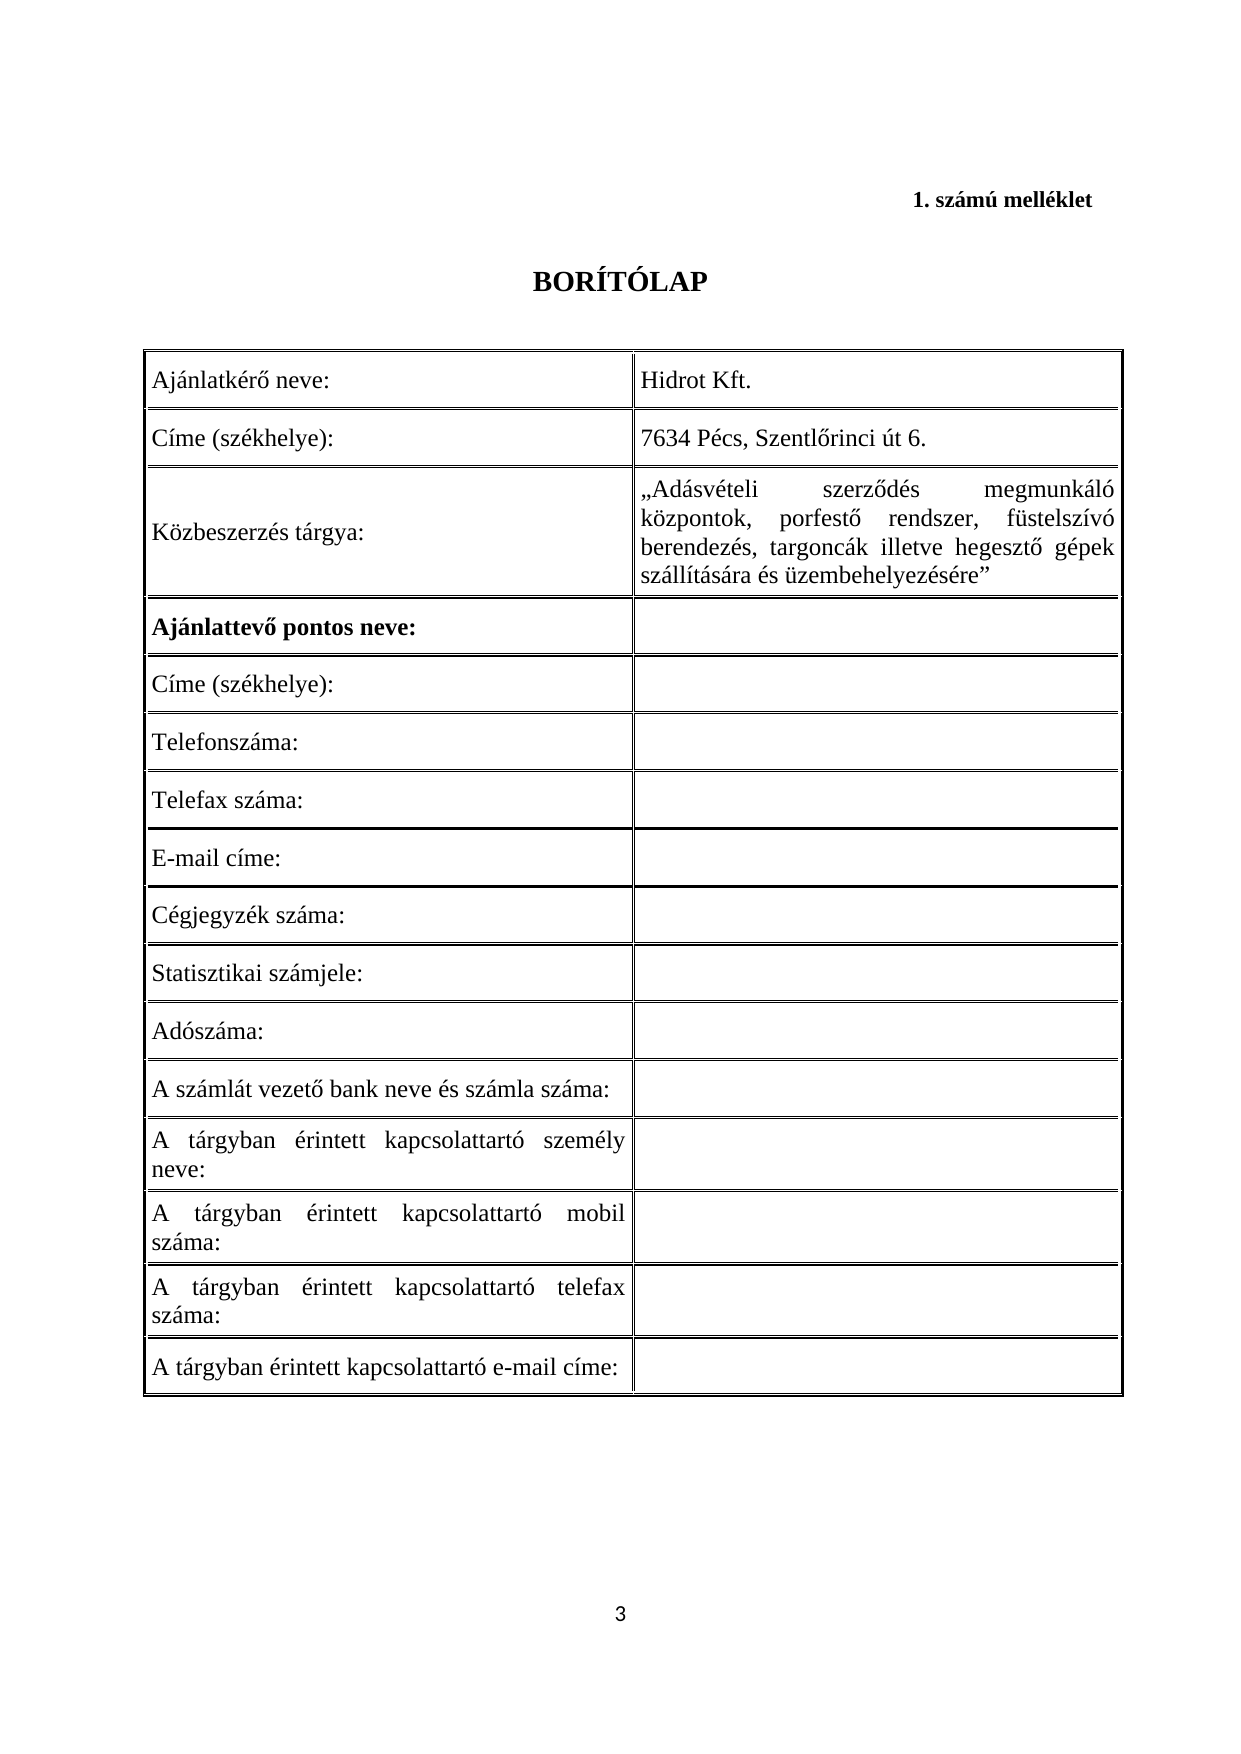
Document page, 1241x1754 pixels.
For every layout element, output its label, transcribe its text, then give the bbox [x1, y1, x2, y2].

table_cell Cégjegyzék száma: [144, 885, 632, 942]
table_cell A tárgyban érintett kapcsolattartó telefax száma: [146, 1262, 632, 1335]
text 1. számú melléklet [148, 186, 1093, 213]
table_cell 7634 Pécs, Szentlőrinci út 6. [635, 407, 1121, 465]
table_cell Ajánlattevő pontos neve: [144, 595, 633, 653]
table_cell Címe (székhelye): [146, 407, 632, 465]
table_cell [635, 1058, 1121, 1116]
table_cell Telefax száma: [146, 769, 632, 827]
table_cell [635, 711, 1121, 769]
table_cell Adószáma: [146, 1000, 632, 1058]
table_cell „Adásvételi szerződés megmunkáló központok, porfestő rendszer, füstelszívó berendezés, targoncák illetve hegesztő gépek szállítására és üzembehelyezésére” [635, 465, 1121, 595]
table_cell Telefonszáma: [146, 711, 632, 769]
table_cell Közbeszerzés tárgya: [146, 465, 632, 595]
table_cell [635, 1000, 1121, 1058]
table_cell Statisztikai számjele: [146, 942, 632, 1000]
table_cell [635, 769, 1121, 827]
table_cell [635, 1189, 1121, 1262]
table_cell Címe (székhelye): [144, 653, 633, 711]
table_cell [635, 827, 1121, 884]
table_cell E-mail címe: [146, 827, 632, 884]
table_cell [635, 942, 1121, 1000]
table_cell A számlát vezető bank neve és számla száma: [146, 1058, 632, 1116]
table_cell A tárgyban érintett kapcsolattartó e-mail címe: [144, 1335, 633, 1393]
table_cell [635, 1116, 1121, 1189]
table_cell [633, 653, 1122, 711]
table_cell [635, 1262, 1121, 1335]
text BORÍTÓLAP [148, 264, 1093, 298]
table_header Hidrot Kft. [633, 352, 1121, 407]
table_header Ajánlatkérő neve: [146, 352, 633, 407]
table_cell [635, 885, 1122, 942]
table_cell A tárgyban érintett kapcsolattartó személy neve: [146, 1116, 632, 1189]
table_cell A tárgyban érintett kapcsolattartó mobil száma: [146, 1189, 632, 1262]
table_cell [633, 1335, 1122, 1393]
table_cell [633, 595, 1122, 653]
